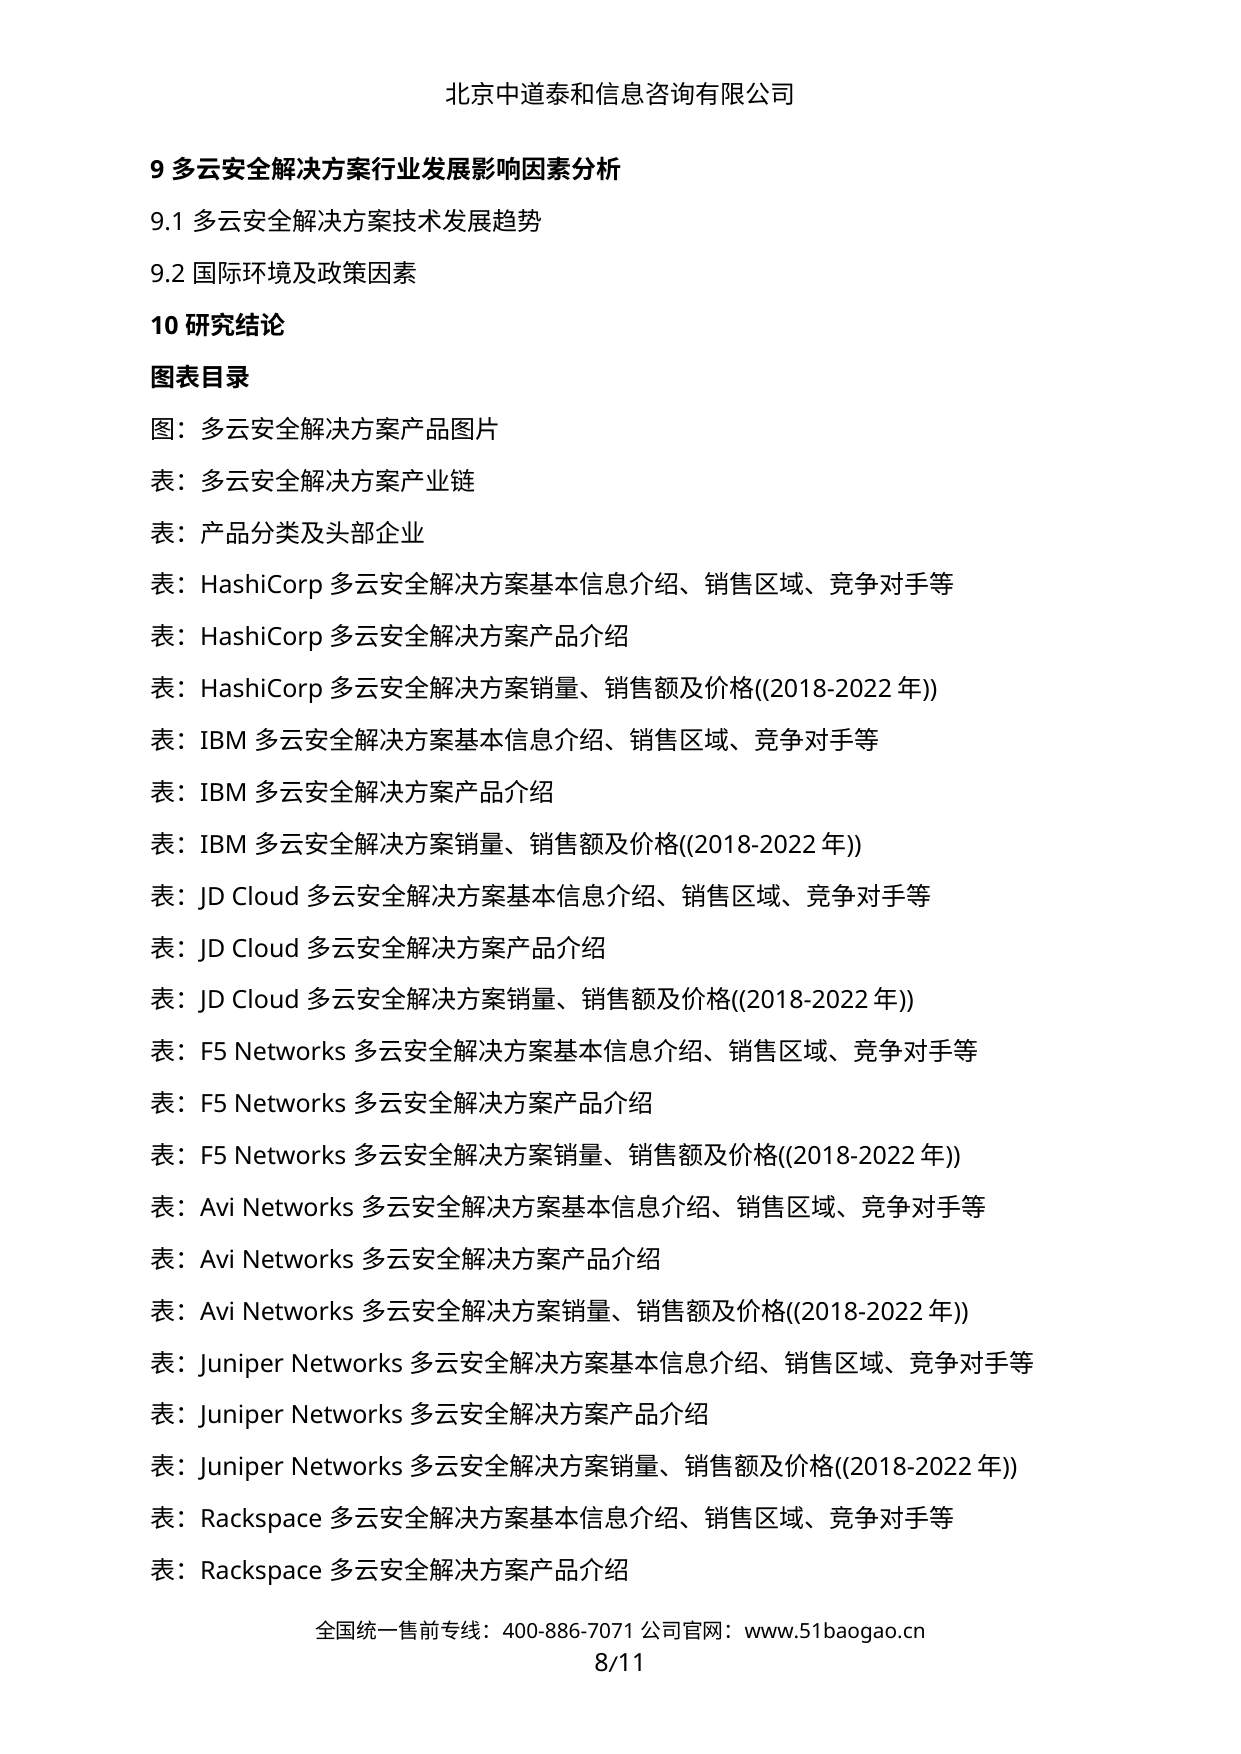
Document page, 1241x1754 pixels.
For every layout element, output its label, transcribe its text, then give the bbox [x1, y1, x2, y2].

text 表：IBM 多云安全解决方案产品介绍 [150, 772, 1090, 809]
text 表：Avi Networks 多云安全解决方案产品介绍 [150, 1239, 1090, 1276]
text 9.2 国际环境及政策因素 [150, 254, 1090, 290]
text 表：Rackspace 多云安全解决方案产品介绍 [150, 1551, 1090, 1587]
text 表：IBM 多云安全解决方案销量、销售额及价格((2018-2022年)) [150, 824, 1090, 861]
text 10 研究结论 [150, 306, 1090, 342]
text 表：IBM 多云安全解决方案基本信息介绍、销售区域、竞争对手等 [150, 721, 1090, 757]
text 表：HashiCorp 多云安全解决方案产品介绍 [150, 617, 1090, 653]
text 表：Rackspace 多云安全解决方案基本信息介绍、销售区域、竞争对手等 [150, 1499, 1090, 1535]
text 9.1 多云安全解决方案技术发展趋势 [150, 202, 1090, 238]
text 表：HashiCorp 多云安全解决方案基本信息介绍、销售区域、竞争对手等 [150, 565, 1090, 601]
text 表：Juniper Networks 多云安全解决方案销量、销售额及价格((2018-2022年)) [150, 1447, 1090, 1483]
text 表：Juniper Networks 多云安全解决方案基本信息介绍、销售区域、竞争对手等 [150, 1343, 1090, 1379]
text 表：JD Cloud 多云安全解决方案销量、销售额及价格((2018-2022年)) [150, 980, 1090, 1016]
text 表：HashiCorp 多云安全解决方案销量、销售额及价格((2018-2022年)) [150, 669, 1090, 705]
text 表：Juniper Networks 多云安全解决方案产品介绍 [150, 1395, 1090, 1431]
text 表：多云安全解决方案产业链 [150, 461, 1090, 497]
text 表：Avi Networks 多云安全解决方案销量、销售额及价格((2018-2022年)) [150, 1291, 1090, 1327]
text 表：产品分类及头部企业 [150, 513, 1090, 549]
text 图表目录 [150, 357, 1090, 394]
text 表：F5 Networks 多云安全解决方案基本信息介绍、销售区域、竞争对手等 [150, 1032, 1090, 1068]
text 9 多云安全解决方案行业发展影响因素分析 [150, 150, 1090, 186]
text 表：F5 Networks 多云安全解决方案产品介绍 [150, 1084, 1090, 1120]
text 表：JD Cloud 多云安全解决方案产品介绍 [150, 928, 1090, 964]
text 表：Avi Networks 多云安全解决方案基本信息介绍、销售区域、竞争对手等 [150, 1187, 1090, 1224]
text 表：F5 Networks 多云安全解决方案销量、销售额及价格((2018-2022年)) [150, 1136, 1090, 1172]
text 表：JD Cloud 多云安全解决方案基本信息介绍、销售区域、竞争对手等 [150, 876, 1090, 912]
text 图：多云安全解决方案产品图片 [150, 409, 1090, 446]
